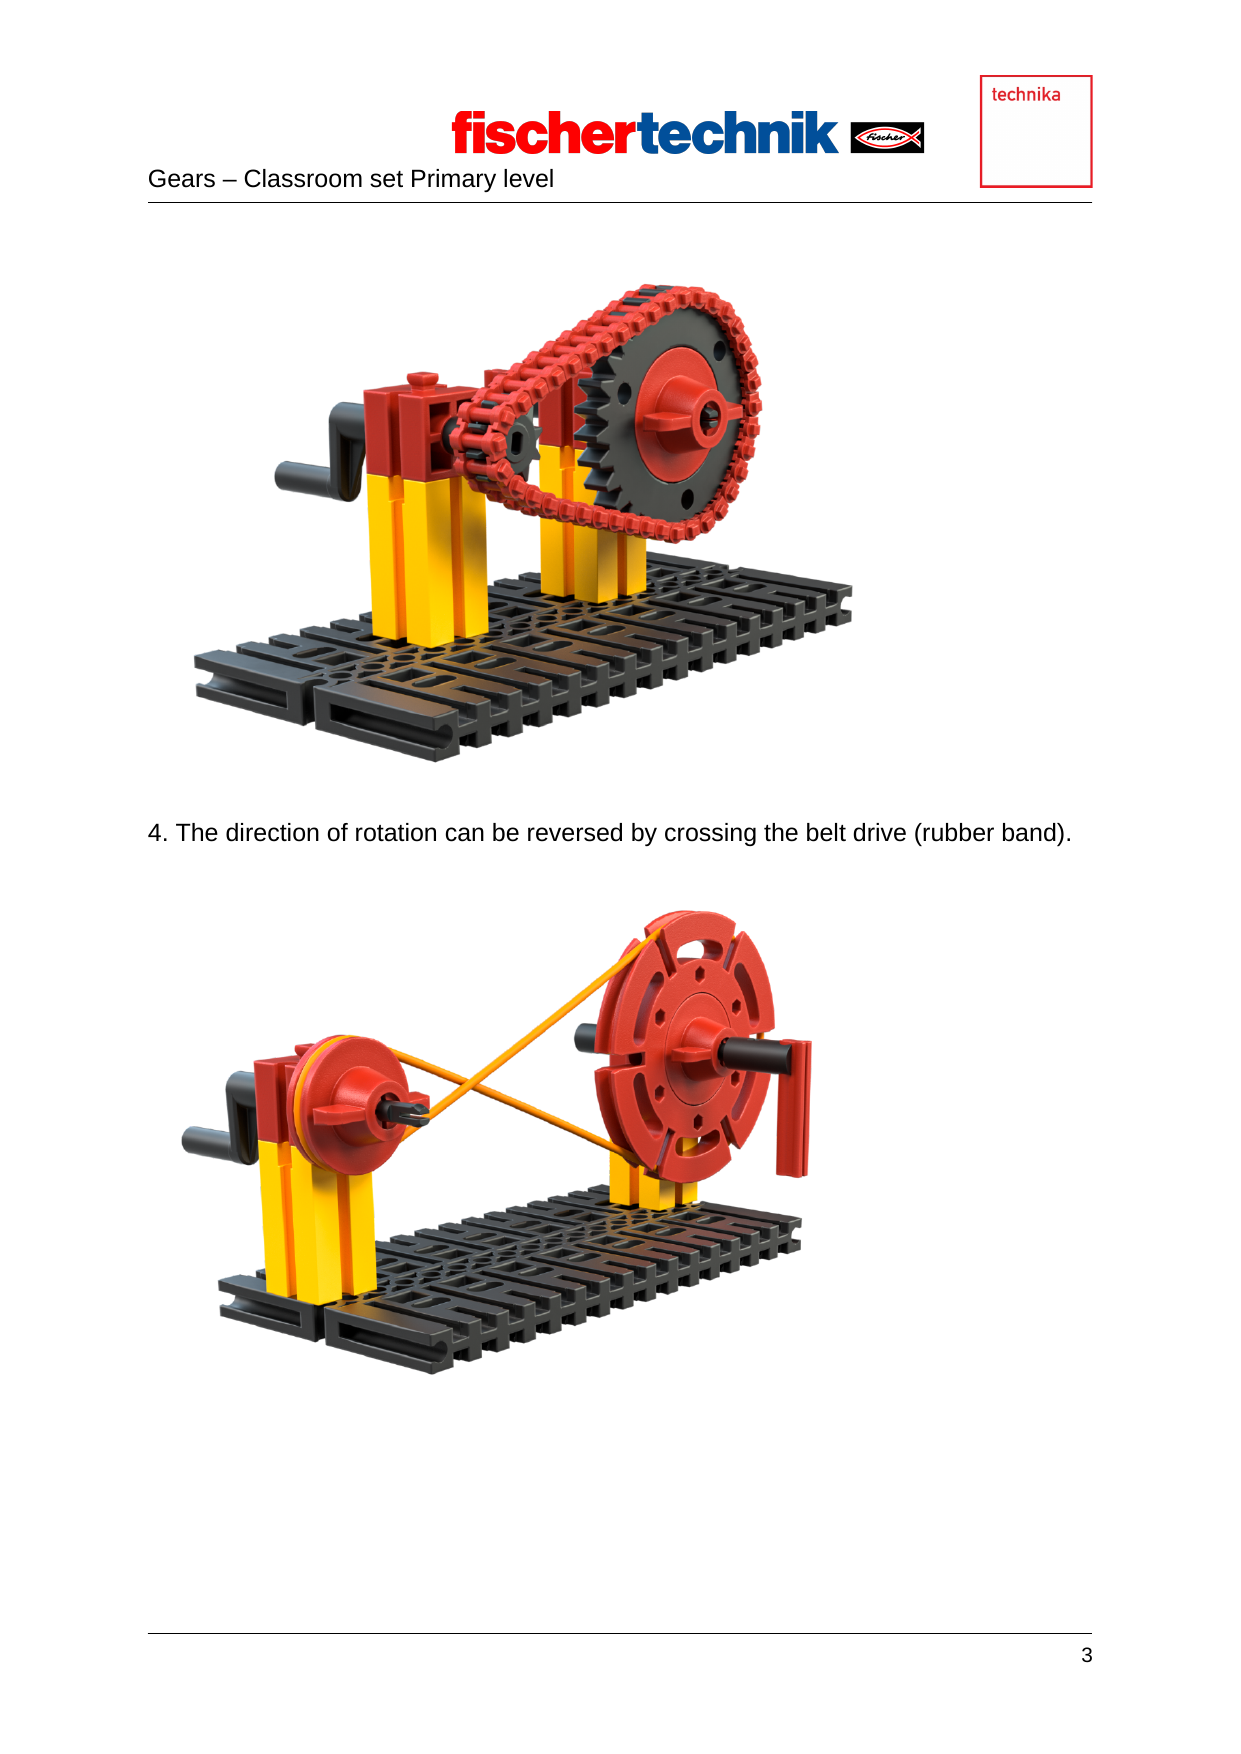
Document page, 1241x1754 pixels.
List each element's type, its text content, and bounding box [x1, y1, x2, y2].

text 4. The direction of rotation can be reversed by crossing the belt drive (rubber band). [148, 818, 1092, 847]
picture [979, 75, 1093, 188]
picture [147, 240, 912, 806]
picture [451, 111, 925, 154]
picture [147, 859, 884, 1419]
